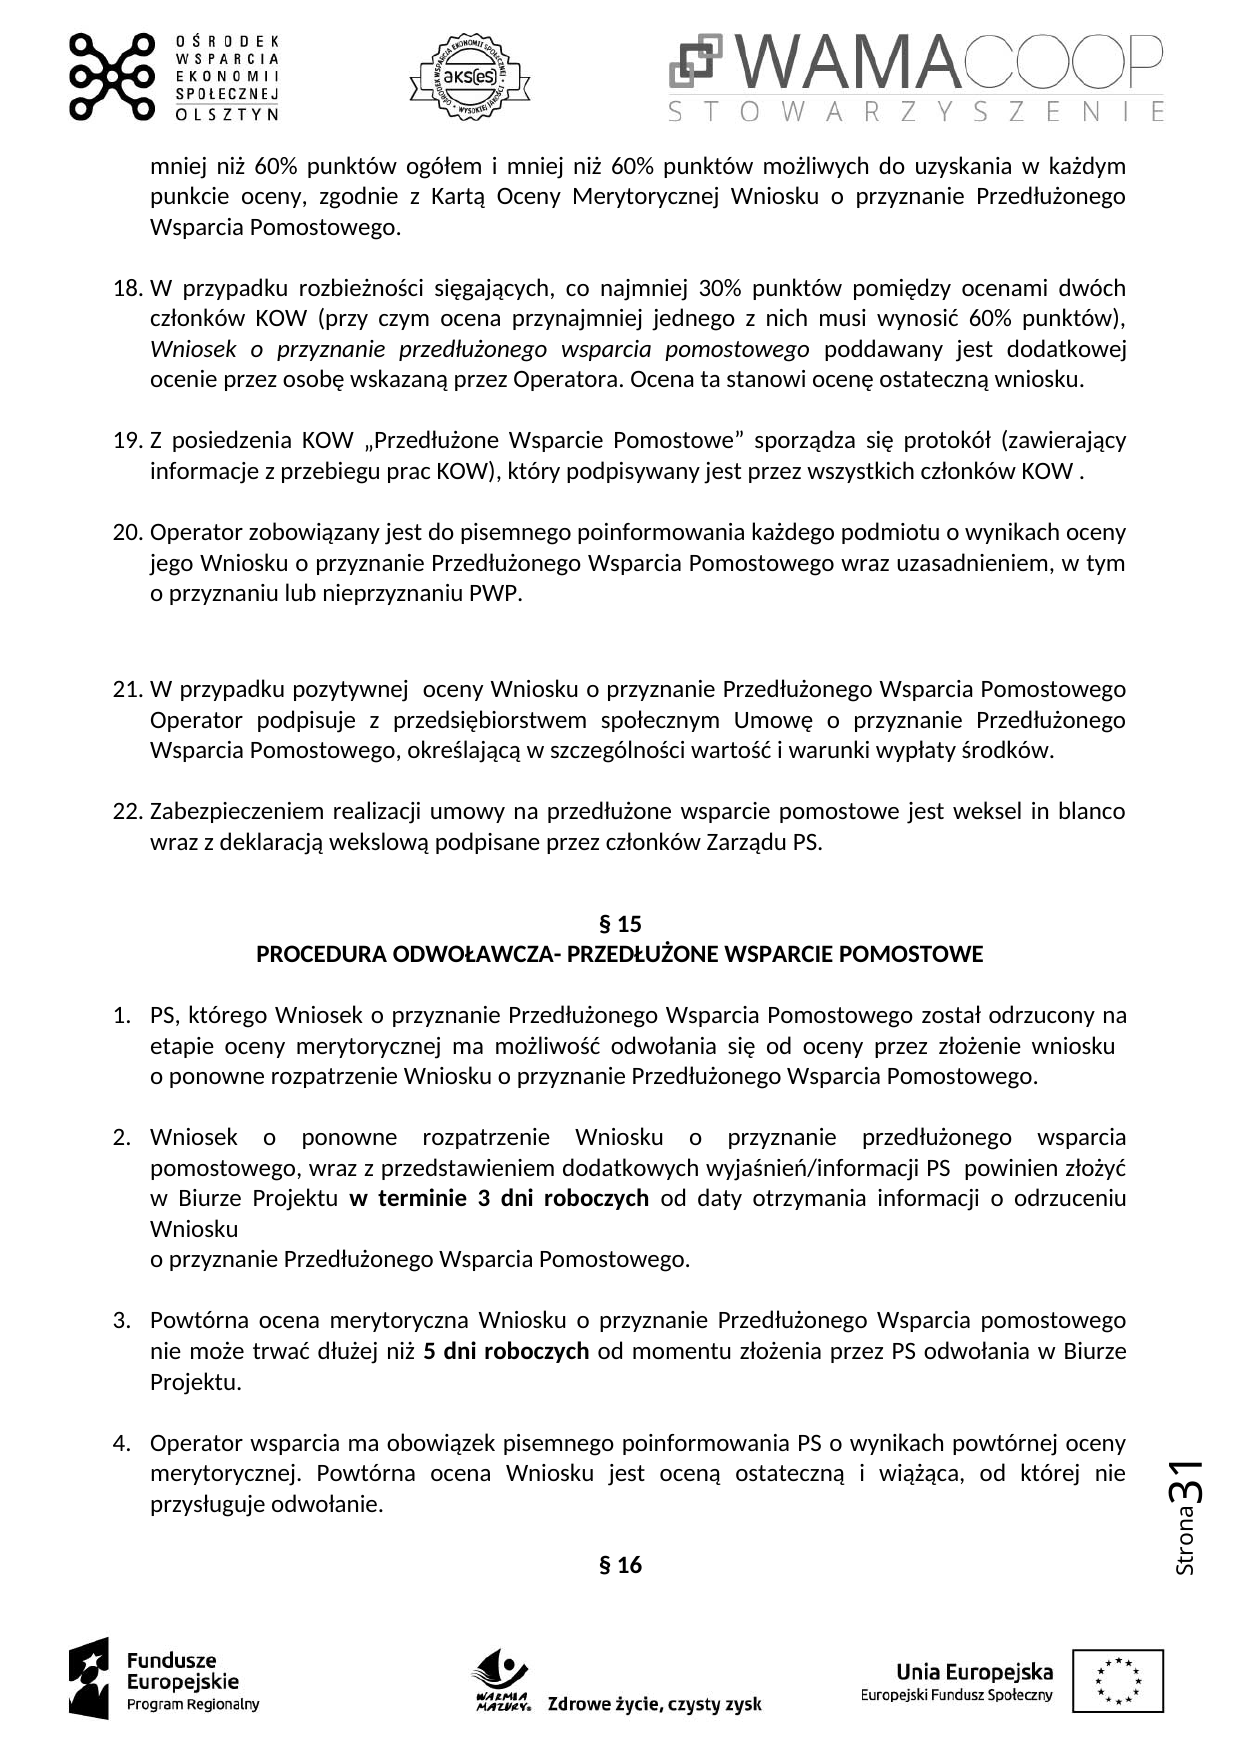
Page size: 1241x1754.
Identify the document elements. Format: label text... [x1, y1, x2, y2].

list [112, 150, 1128, 242]
list Zabezpieczeniem realizacji umowy na przedłużone wsparcie pomostowe jest weksel in blanco wraz z deklaracją wekslową podpisane przez członków Zarządu PS. [112, 795, 1128, 856]
list Wniosek o ponowne rozpatrzenie Wniosku o przyznanie przedłużonego wsparcia pomostowego, wraz z przedstawieniem dodatkowych wyjaśnień/informacji PS powinien złożyć w Biurze Projektu w terminie 3 dni roboczych od daty otrzymania informacji o odrzuceniu Wniosku o przyznanie Przedłużonego Wsparcia Pomostowego. [112, 1121, 1128, 1274]
text § 15 [112, 908, 1128, 938]
text § 16 [112, 1549, 1128, 1579]
list PS, którego Wniosek o przyznanie Przedłużonego Wsparcia Pomostowego został odrzucony na etapie oceny merytorycznej ma możliwość odwołania się od oceny przez złożenie wniosku o ponowne rozpatrzenie Wniosku o przyznanie Przedłużonego Wsparcia Pomostowego. [112, 999, 1128, 1091]
picture [0, 0, 1239, 1754]
text PROCEDURA ODWOŁAWCZA- PRZEDŁUŻONE WSPARCIE POMOSTOWE [112, 938, 1128, 969]
list W przypadku pozytywnej oceny Wniosku o przyznanie Przedłużonego Wsparcia Pomostowego Operator podpisuje z przedsiębiorstwem społecznym Umowę o przyznanie Przedłużonego Wsparcia Pomostowego, określającą w szczególności wartość i warunki wypłaty środków. [112, 673, 1128, 765]
list Operator wsparcia ma obowiązek pisemnego poinformowania PS o wynikach powtórnej oceny merytorycznej. Powtórna ocena Wniosku jest oceną ostateczną i wiążąca, od której nie przysługuje odwołanie. [112, 1427, 1128, 1518]
list Powtórna ocena merytoryczna Wniosku o przyznanie Przedłużonego Wsparcia pomostowego nie może trwać dłużej niż 5 dni roboczych od momentu złożenia przez PS odwołania w Biurze Projektu. [112, 1304, 1128, 1396]
list Z posiedzenia KOW „Przedłużone Wsparcie Pomostowe” sporządza się protokół (zawierający informacje z przebiegu prac KOW), który podpisywany jest przez wszystkich członków KOW . [112, 425, 1128, 486]
list Operator zobowiązany jest do pisemnego poinformowania każdego podmiotu o wynikach oceny jego Wniosku o przyznanie Przedłużonego Wsparcia Pomostowego wraz uzasadnieniem, w tym o przyznaniu lub nieprzyznaniu PWP. [112, 516, 1128, 608]
list W przypadku rozbieżności sięgających, co najmniej 30% punktów pomiędzy ocenami dwóch członków KOW (przy czym ocena przynajmniej jednego z nich musi wynosić 60% punktów), Wniosek o przyznanie przedłużonego wsparcia pomostowego poddawany jest dodatkowej ocenie przez osobę wskazaną przez Operatora. Ocena ta stanowi ocenę ostateczną wniosku. [112, 272, 1128, 394]
